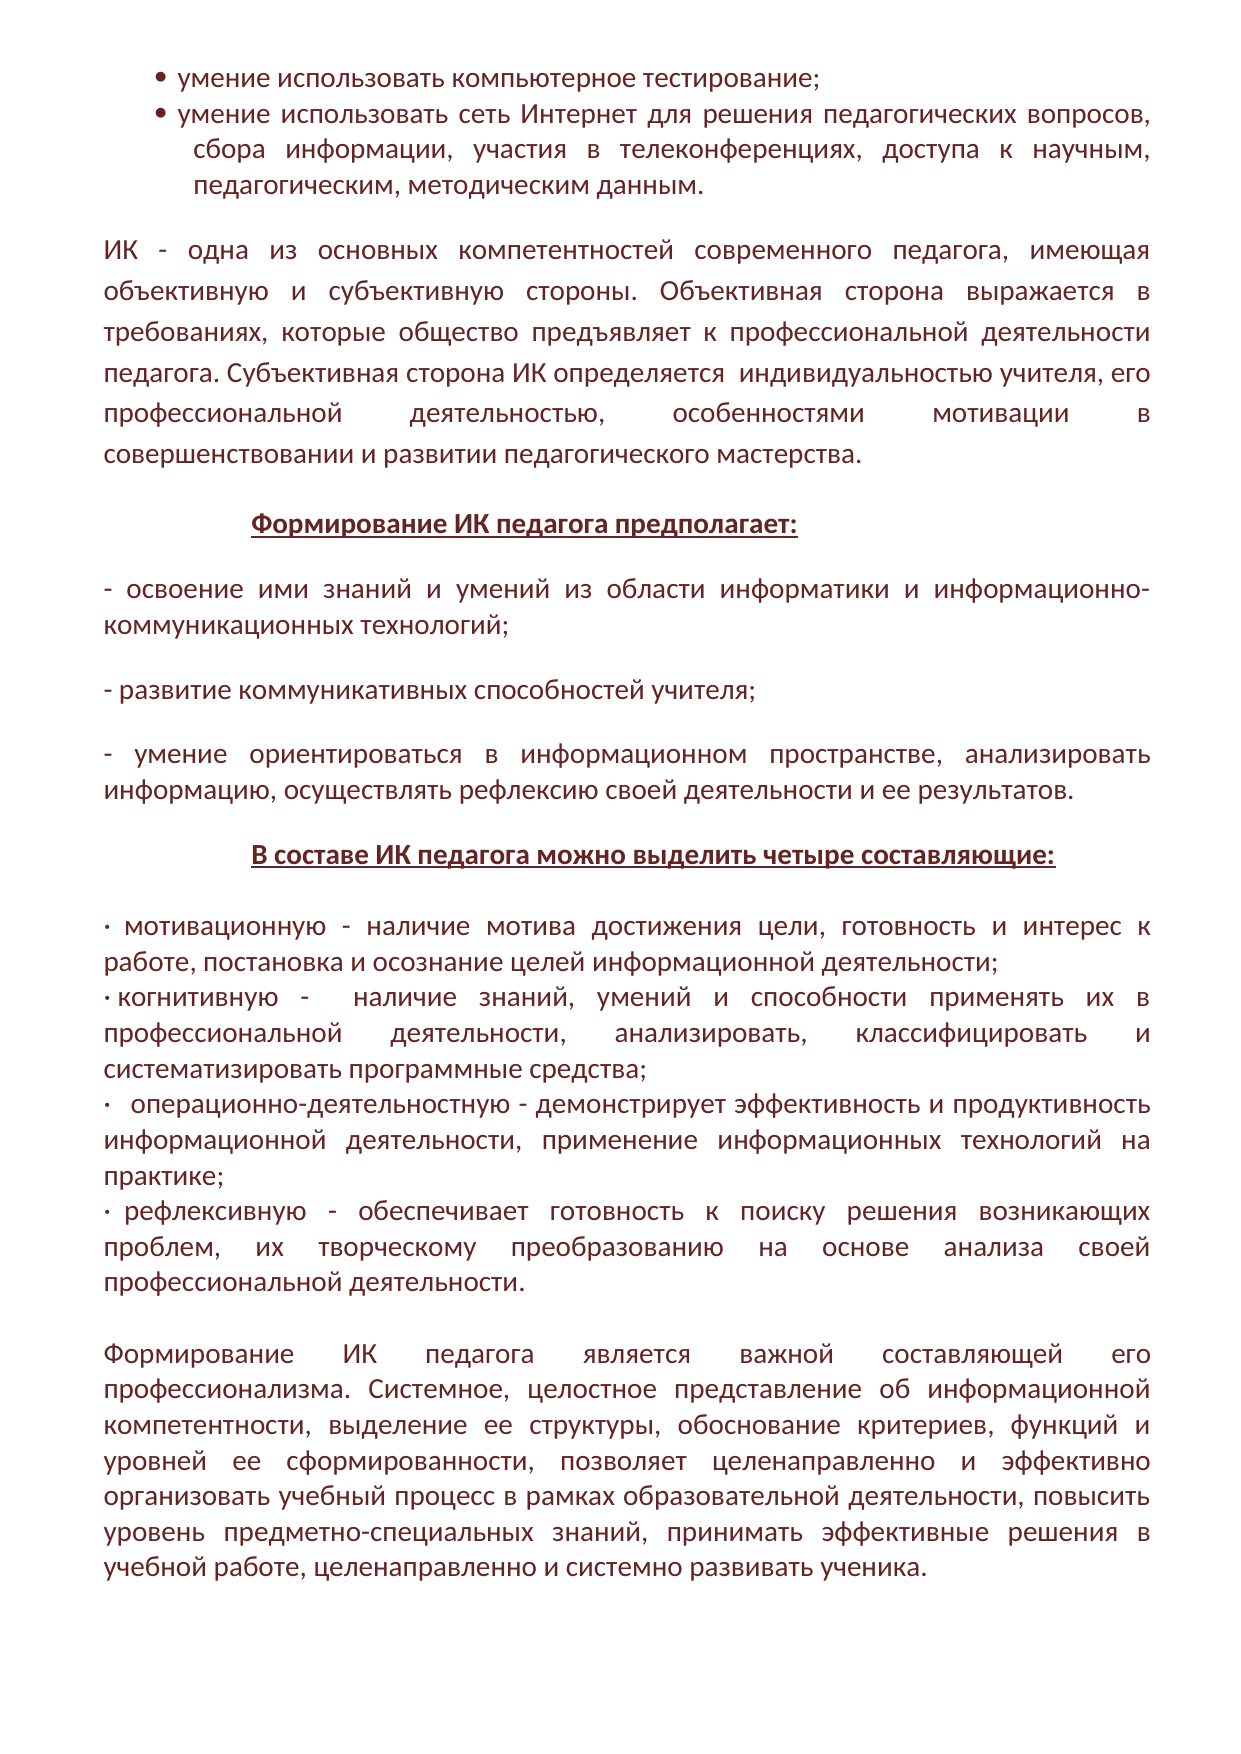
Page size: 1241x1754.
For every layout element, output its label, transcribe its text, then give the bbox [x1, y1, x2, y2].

list умение использовать сеть Интернет для решения педагогических вопросов, сбора информации, участия в телеконференциях, доступа к научным, педагогическим, методическим данным. [156, 95, 1152, 202]
list умение использовать компьютерное тестирование; [156, 59, 1152, 95]
text - развитие коммуникативных способностей учителя; [103, 671, 1152, 706]
text · мотивационную - наличие мотива достижения цели, готовность и интерес к работе, постановка и осознание целей информационной деятельности; [103, 907, 1152, 978]
text ИК - одна из основных компетентностей современного педагога, имеющая объективную и субъективную стороны. Объективная сторона выражается в требованиях, которые общество предъявляет к профессиональной деятельности педагога. Субъективная сторона ИК определяется индивидуальностью учителя, его профессиональной деятельностью, особенностями мотивации в совершенствовании и развитии педагогического мастерства. [103, 231, 1152, 471]
text Формирование ИК педагога является важной составляющей его профессионализма. Системное, целостное представление об информационной компетентности, выделение ее структуры, обоснование критериев, функций и уровней ее сформированности, позволяет целенаправленно и эффективно организовать учебный процесс в рамках образовательной деятельности, повысить уровень предметно-специальных знаний, принимать эффективные решения в учебной работе, целенаправленно и системно развивать ученика. [103, 1335, 1152, 1584]
text - умение ориентироваться в информационном пространстве, анализировать информацию, осуществлять рефлексию своей деятельности и ее результатов. [103, 736, 1152, 807]
text · когнитивную - наличие знаний, умений и способности применять их в профессиональной деятельности, анализировать, классифицировать и систематизировать программные средства; [103, 978, 1152, 1085]
text Формирование ИК педагога предполагает: [177, 506, 1152, 541]
text В составе ИК педагога можно выделить четыре составляющие: [177, 836, 1152, 872]
text - освоение ими знаний и умений из области информатики и информационно-коммуникационных технологий; [103, 570, 1152, 642]
text · операционно-деятельностную - демонстрирует эффективность и продуктивность информационной деятельности, применение информационных технологий на практике; [103, 1085, 1152, 1192]
text · рефлексивную - обеспечивает готовность к поиску решения возникающих проблем, их творческому преобразованию на основе анализа своей профессиональной деятельности. [103, 1192, 1152, 1299]
